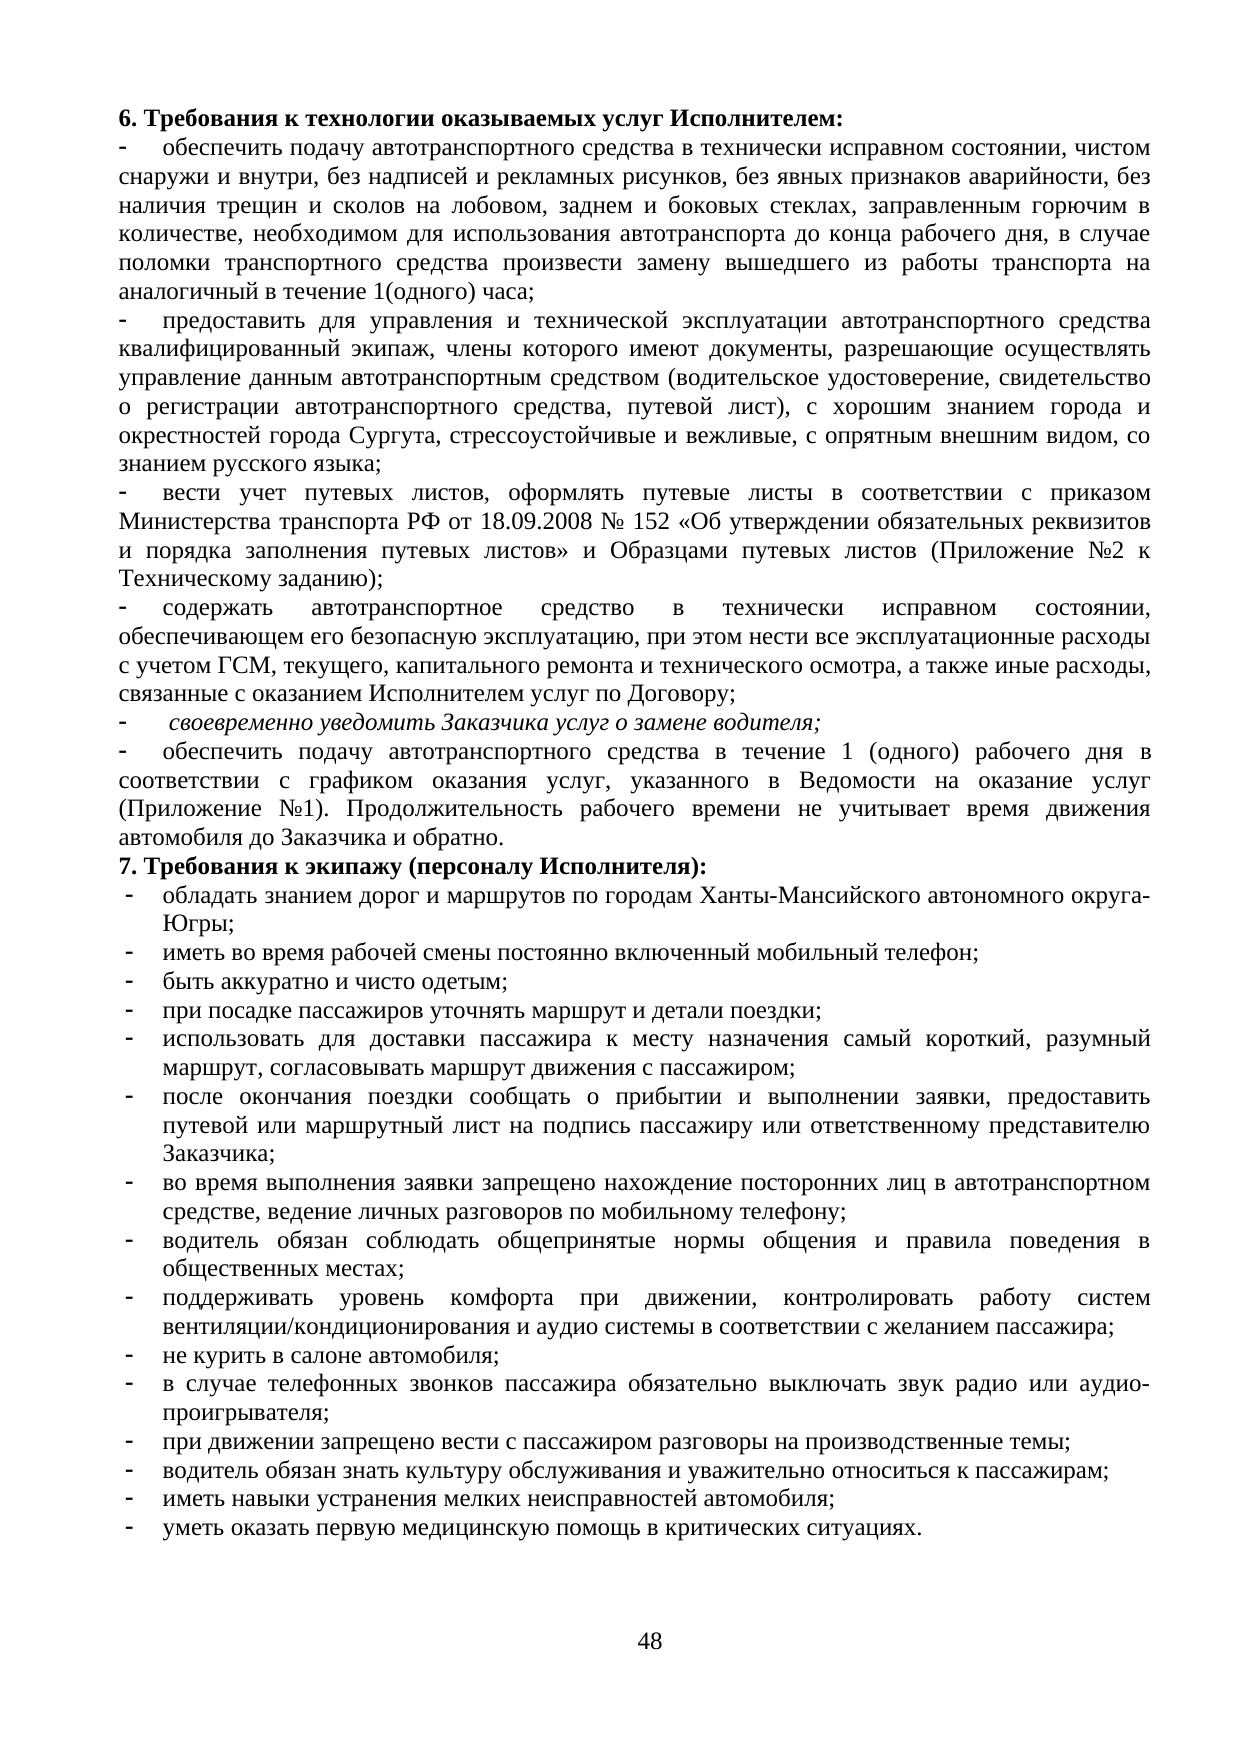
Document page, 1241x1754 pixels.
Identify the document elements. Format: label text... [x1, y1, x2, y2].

list водитель обязан знать культуру обслуживания и уважительно относиться к пассажирам; [125, 1455, 1152, 1483]
list при движении запрещено вести с пассажиром разговоры на производственные темы; [125, 1426, 1152, 1455]
list быть аккуратно и чисто одетым; [125, 966, 1152, 995]
text 7. Требования к экипажу (персоналу Исполнителя): [118, 851, 1152, 880]
list водитель обязан соблюдать общепринятые нормы общения и правила поведения в общественных местах; [125, 1225, 1152, 1282]
list обеспечить подачу автотранспортного средства в течение 1 (одного) рабочего дня в соответствии с графиком оказания услуг, указанного в Ведомости на оказание услуг (Приложение №1). Продолжительность рабочего времени не учитывает время движения автомобиля до Заказчика и обратно. [118, 736, 1152, 851]
list содержать автотранспортное средство в технически исправном состоянии, обеспечивающем его безопасную эксплуатацию, при этом нести все эксплуатационные расходы с учетом ГСМ, текущего, капитального ремонта и технического осмотра, а также иные расходы, связанные с оказанием Исполнителем услуг по Договору; [118, 592, 1152, 707]
list предоставить для управления и технической эксплуатации автотранспортного средства квалифицированный экипаж, члены которого имеют документы, разрешающие осуществлять управление данным автотранспортным средством (водительское удостоверение, свидетельство о регистрации автотранспортного средства, путевой лист), с хорошим знанием города и окрестностей города Сургута, стрессоустойчивые и вежливые, с опрятным внешним видом, со знанием русского языка; [118, 305, 1152, 477]
list уметь оказать первую медицинскую помощь в критических ситуациях. [125, 1512, 1152, 1541]
list использовать для доставки пассажира к месту назначения самый короткий, разумный маршрут, согласовывать маршрут движения с пассажиром; [125, 1023, 1152, 1081]
list поддерживать уровень комфорта при движении, контролировать работу систем вентиляции/кондиционирования и аудио системы в соответствии с желанием пассажира; [125, 1282, 1152, 1340]
list иметь навыки устранения мелких неисправностей автомобиля; [125, 1483, 1152, 1512]
list не курить в салоне автомобиля; [125, 1340, 1152, 1368]
list вести учет путевых листов, оформлять путевые листы в соответствии с приказом Министерства транспорта РФ от 18.09.2008 № 152 «Об утверждении обязательных реквизитов и порядка заполнения путевых листов» и Образцами путевых листов (Приложение №2 к Техническому заданию); [118, 477, 1152, 592]
list при посадке пассажиров уточнять маршрут и детали поездки; [125, 995, 1152, 1023]
list во время выполнения заявки запрещено нахождение посторонних лиц в автотранспортном средстве, ведение личных разговоров по мобильному телефону; [125, 1167, 1152, 1225]
text 6. Требования к технологии оказываемых услуг Исполнителем: [118, 103, 1152, 132]
list иметь во время рабочей смены постоянно включенный мобильный телефон; [125, 937, 1152, 966]
list после окончания поездки сообщать о прибытии и выполнении заявки, предоставить путевой или маршрутный лист на подпись пассажиру или ответственному представителю Заказчика; [125, 1081, 1152, 1167]
list своевременно уведомить Заказчика услуг о замене водителя; [118, 707, 1152, 736]
list в случае телефонных звонков пассажира обязательно выключать звук радио или аудио-проигрывателя; [125, 1368, 1152, 1426]
list обеспечить подачу автотранспортного средства в технически исправном состоянии, чистом снаружи и внутри, без надписей и рекламных рисунков, без явных признаков аварийности, без наличия трещин и сколов на лобовом, заднем и боковых стеклах, заправленным горючим в количестве, необходимом для использования автотранспорта до конца рабочего дня, в случае поломки транспортного средства произвести замену вышедшего из работы транспорта на аналогичный в течение 1(одного) часа; [118, 132, 1152, 305]
list обладать знанием дорог и маршрутов по городам Ханты-Мансийского автономного округа-Югры; [125, 880, 1152, 937]
